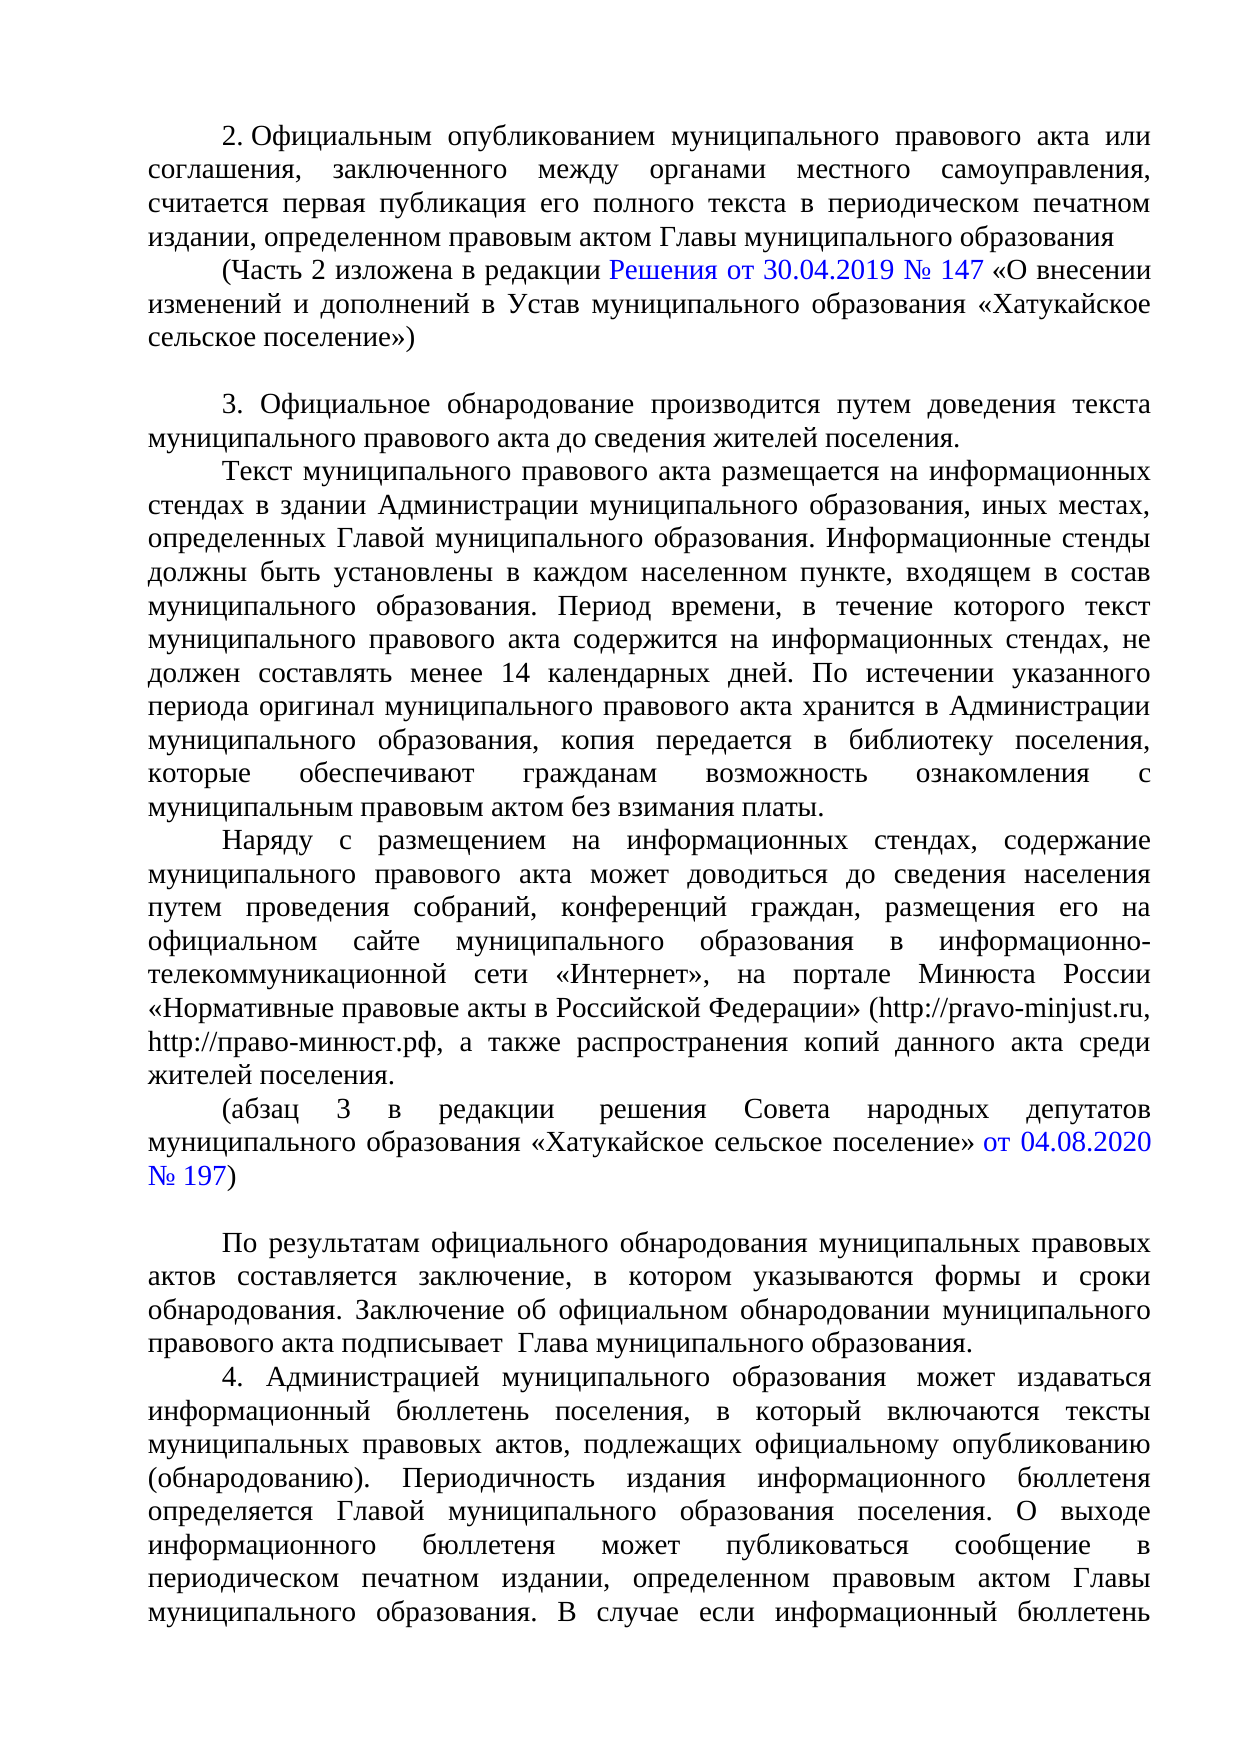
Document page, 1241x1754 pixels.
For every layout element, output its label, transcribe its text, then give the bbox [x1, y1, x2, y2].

text 3. Официальное обнародование производится путем доведения текста муниципального правового акта до сведения жителей поселения. [148, 386, 1152, 453]
text (абзац 3 в редакции решения Совета народных депутатов муниципального образования «Хатукайское сельское поселение» от 04.08.2020 № 197) [148, 1091, 1152, 1191]
text Текст муниципального правового акта размещается на информационных стендах в здании Администрации муниципального образования, иных местах, определенных Главой муниципального образования. Информационные стенды должны быть установлены в каждом населенном пункте, входящем в состав муниципального образования. Период времени, в течение которого текст муниципального правового акта содержится на информационных стендах, не должен составлять менее 14 календарных дней. По истечении указанного периода оригинал муниципального правового акта хранится в Администрации муниципального образования, копия передается в библиотеку поселения, которые обеспечивают гражданам возможность ознакомления с муниципальным правовым актом без взимания платы. [148, 453, 1152, 822]
text (Часть 2 изложена в редакции Решения от 30.04.2019 № 147 «О внесении изменений и дополнений в Устав муниципального образования «Хатукайское сельское поселение») [148, 252, 1152, 353]
text По результатам официального обнародования муниципальных правовых актов составляется заключение, в котором указываются формы и сроки обнародования. Заключение об официальном обнародовании муниципального правового акта подписывает Глава муниципального образования. [148, 1225, 1152, 1359]
text 2. Официальным опубликованием муниципального правового акта или соглашения, заключенного между органами местного самоуправления, считается первая публикация его полного текста в периодическом печатном издании, определенном правовым актом Главы муниципального образования [148, 118, 1152, 252]
text Наряду с размещением на информационных стендах, содержание муниципального правового акта может доводиться до сведения населения путем проведения собраний, конференций граждан, размещения его на официальном сайте муниципального образования в информационно-телекоммуникационной сети «Интернет», на портале Минюста России «Нормативные правовые акты в Российской Федерации» (http://pravo-minjust.ru, http://право-минюст.рф, а также распространения копий данного акта среди жителей поселения. [148, 822, 1152, 1091]
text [148, 1359, 1152, 1627]
